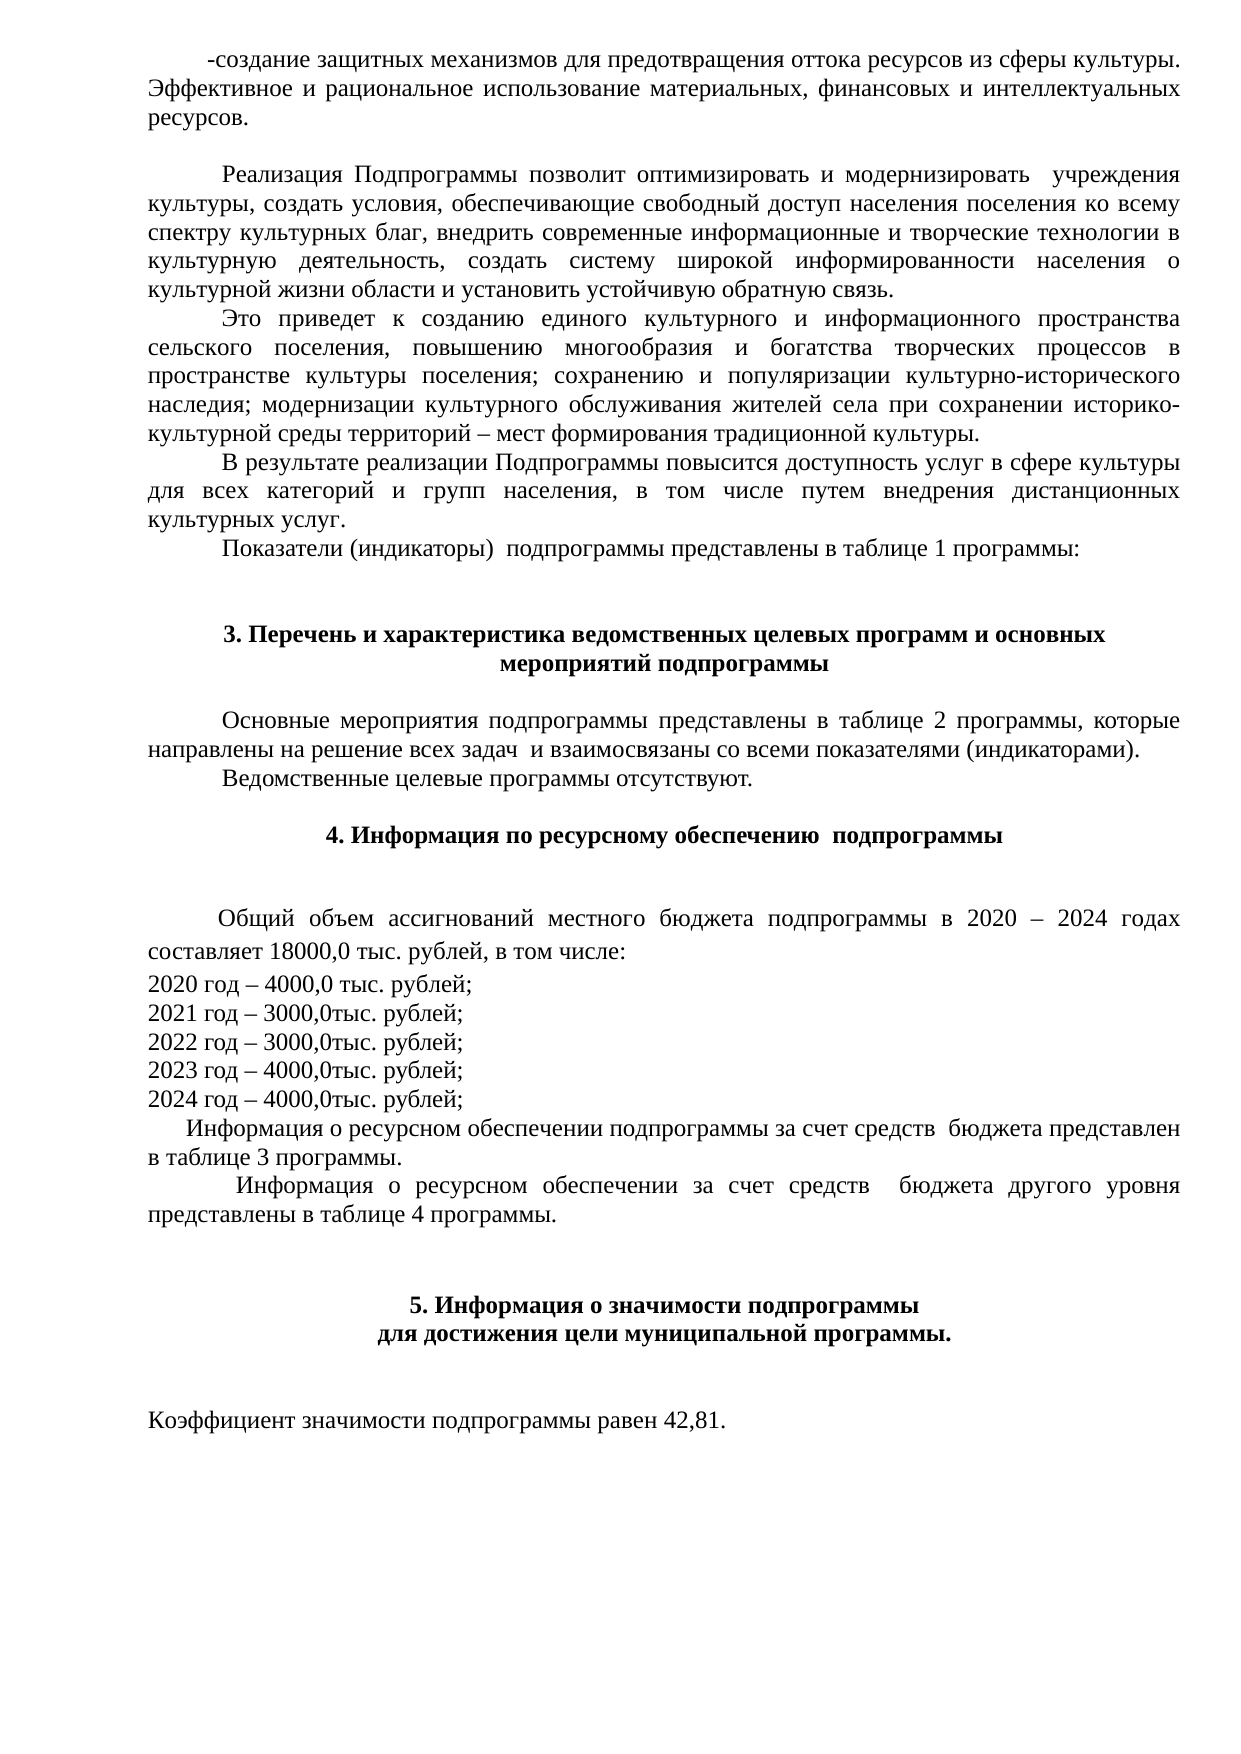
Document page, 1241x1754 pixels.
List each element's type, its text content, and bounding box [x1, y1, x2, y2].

text Реализация Подпрограммы позволит оптимизировать и модернизировать учреждения культуры, создать условия, обеспечивающие свободный доступ населения поселения ко всему спектру культурных благ, внедрить современные информационные и творческие технологии в культурную деятельность, создать систему широкой информированности населения о культурной жизни области и установить устойчивую обратную связь. [148, 159, 1181, 303]
text Это приведет к созданию единого культурного и информационного пространства сельского поселения, повышению многообразия и богатства творческих процессов в пространстве культуры поселения; сохранению и популяризации культурно-исторического наследия; модернизации культурного обслуживания жителей села при сохранении историко-культурной среды территорий – мест формирования традиционной культуры. [148, 303, 1181, 447]
text для достижения цели муниципальной программы. [148, 1318, 1181, 1347]
text 2021 год – 3000,0тыс. рублей; [148, 998, 1181, 1027]
subtitle Информация о ресурсном обеспечении за счет средств бюджета другого уровня представлены в таблице 4 программы. [148, 1170, 1181, 1228]
text Общий объем ассигнований местного бюджета подпрограммы в 2020 – 2024 годах составляет 18000,0 тыс. рублей, в том числе: [148, 903, 1181, 965]
text Коэффициент значимости подпрограммы равен 42,81. [148, 1405, 1181, 1433]
text Ведомственные целевые программы отсутствуют. [148, 763, 1181, 792]
text Информация о ресурсном обеспечении подпрограммы за счет средств бюджета представлен в таблице 3 программы. [148, 1113, 1181, 1170]
text 2020 год – 4000,0 тыс. рублей; [148, 969, 1181, 998]
text 4. Информация по ресурсному обеспечению подпрограммы [148, 821, 1181, 849]
text -создание защитных механизмов для предотвращения оттока ресурсов из сферы культуры. Эффективное и рациональное использование материальных, финансовых и интеллектуальных ресурсов. [148, 44, 1181, 131]
text 5. Информация о значимости подпрограммы [148, 1290, 1181, 1318]
text 2024 год – 4000,0тыс. рублей; [148, 1084, 1181, 1113]
text В результате реализации Подпрограммы повысится доступность услуг в сфере культуры для всех категорий и групп населения, в том числе путем внедрения дистанционных культурных услуг. [148, 447, 1181, 533]
text 2023 год – 4000,0тыс. рублей; [148, 1055, 1181, 1084]
text Основные мероприятия подпрограммы представлены в таблице 2 программы, которые направлены на решение всех задач и взаимосвязаны со всеми показателями (индикаторами). [148, 706, 1181, 763]
text 2022 год – 3000,0тыс. рублей; [148, 1027, 1181, 1055]
text Показатели (индикаторы) подпрограммы представлены в таблице 1 программы: [148, 533, 1181, 562]
text 3. Перечень и характеристика ведомственных целевых программ и основных мероприятий подпрограммы [148, 619, 1181, 677]
